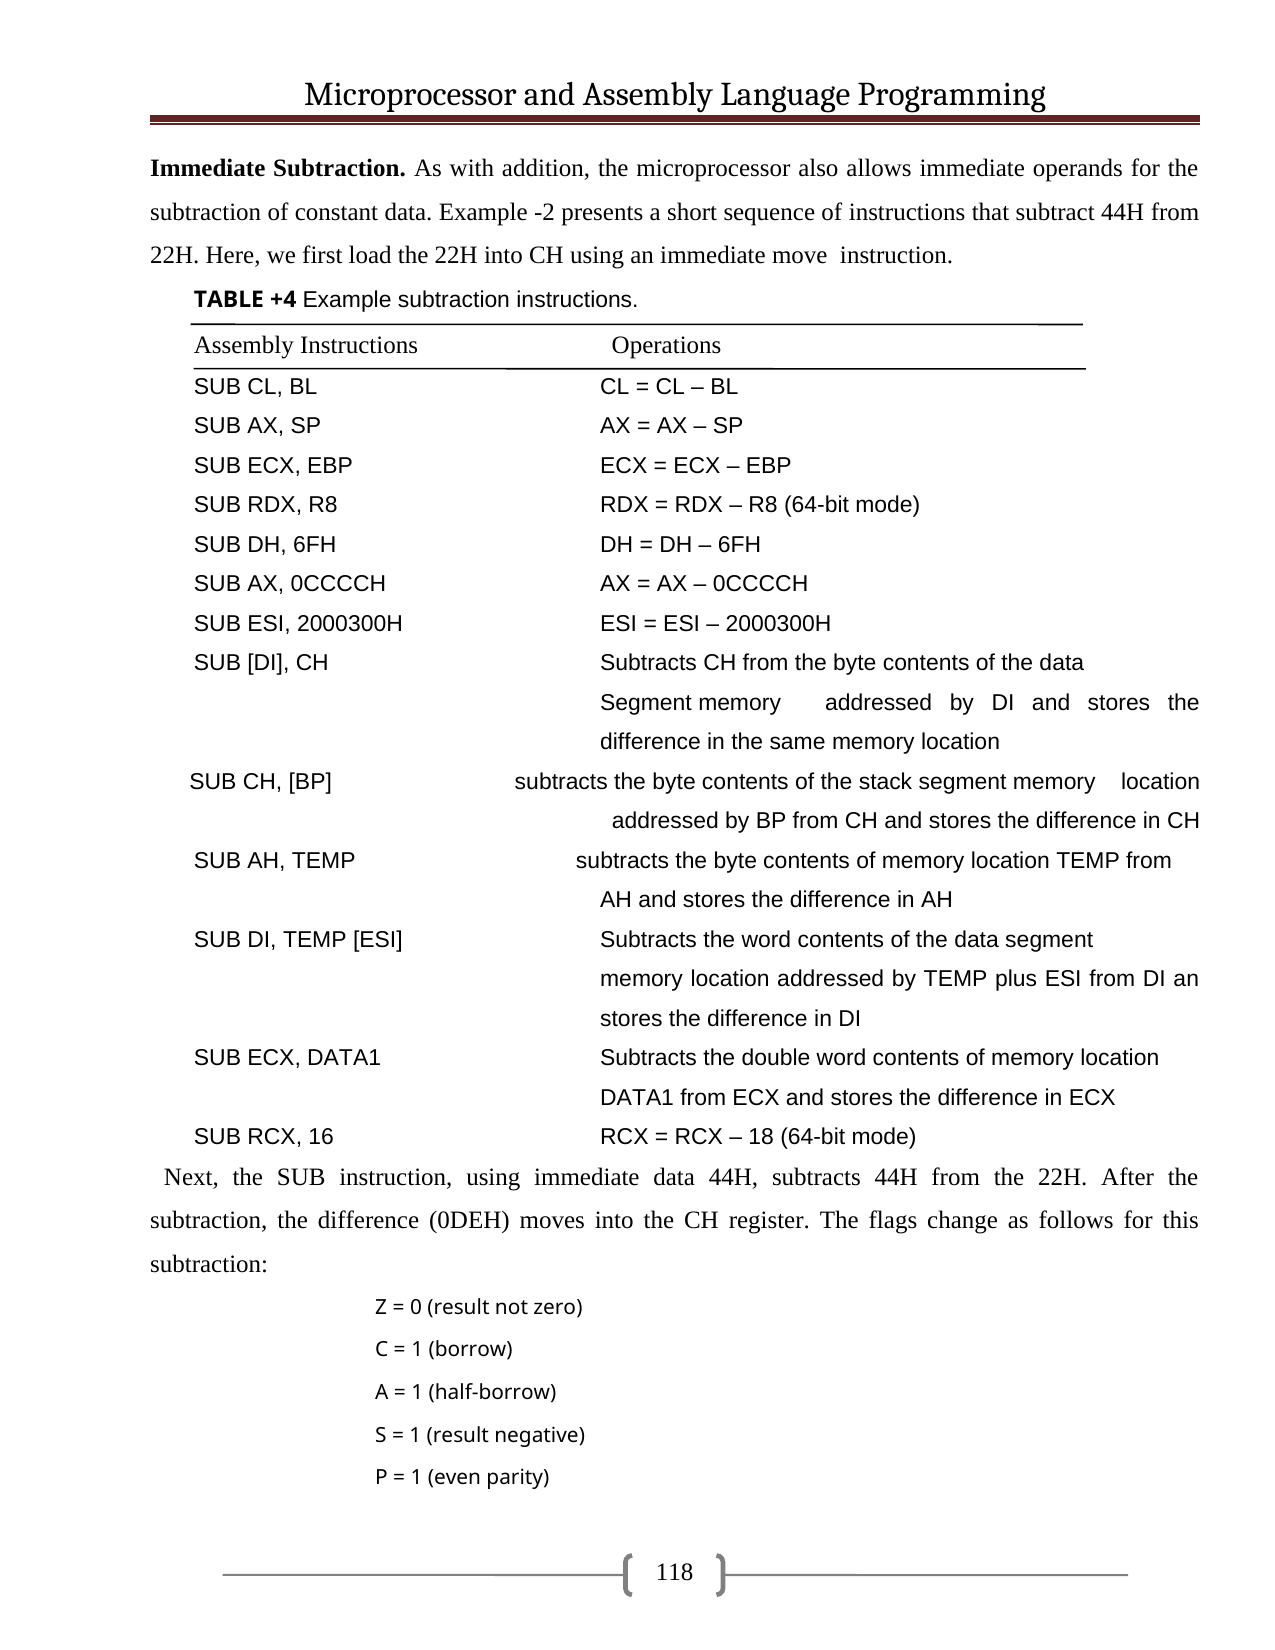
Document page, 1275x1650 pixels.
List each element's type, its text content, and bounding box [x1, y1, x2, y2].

text C = 1 (borrow) [300, 1334, 1200, 1363]
text Z = 0 (result not zero) [150, 1292, 1200, 1320]
text A = 1 (half-borrow) [300, 1377, 1200, 1406]
text SUB AH, TEMP subtracts the byte contents of memory location TEMP from [150, 847, 1200, 873]
text TABLE +4 Example subtraction instructions. [150, 283, 1200, 314]
text Immediate Subtraction. As with addition, the microprocessor also allows immediate operands for the subtraction of constant data. Example -2 presents a short sequence of instructions that subtract 44H from 22H. Here, we first load the 22H into CH using an immediate move instruction. [150, 153, 1200, 268]
text DATA1 from ECX and stores the difference in ECX [525, 1083, 1200, 1110]
text SUB ECX, EBP ECX = ECX – EBP [150, 452, 1200, 478]
text SUB CL, BL CL = CL – BL [150, 373, 1200, 399]
text SUB RCX, 16 RCX = RCX – 18 (64-bit mode) [150, 1123, 1200, 1149]
text Next, the SUB instruction, using immediate data 44H, subtracts 44H from the 22H. After the subtraction, the difference (0DEH) moves into the CH register. The flags change as follows for this subtraction: [150, 1162, 1200, 1277]
text SUB AX, 0CCCCH AX = AX – 0CCCCH [150, 570, 1200, 597]
text SUB [DI], CH Subtracts CH from the byte contents of the data [150, 649, 1200, 676]
text SUB ECX, DATA1 Subtracts the double word contents of memory location [150, 1044, 1200, 1070]
text SUB DI, TEMP [ESI] Subtracts the word contents of the data segment [150, 926, 1200, 952]
text memory location addressed by TEMP plus ESI from DI an stores the difference in DI [600, 965, 1200, 1031]
text AH and stores the difference in AH [525, 886, 1200, 912]
text SUB DH, 6FH DH = DH – 6FH [150, 531, 1200, 557]
text P = 1 (even parity) [300, 1462, 1200, 1491]
text SUB CH, [BP] subtracts the byte contents of the stack segment memory location addressed by BP from CH and stores the difference in CH [150, 768, 1200, 833]
text SUB RDX, R8 RDX = RDX – R8 (64-bit mode) [150, 491, 1200, 518]
text SUB ESI, 2000300H ESI = ESI – 2000300H [150, 610, 1200, 636]
text Segment memory addressed by DI and stores the difference in the same memory location [600, 689, 1200, 754]
text Assembly Instructions Operations [150, 330, 1200, 358]
text S = 1 (result negative) [300, 1420, 1200, 1448]
text SUB AX, SP AX = AX – SP [150, 412, 1200, 439]
